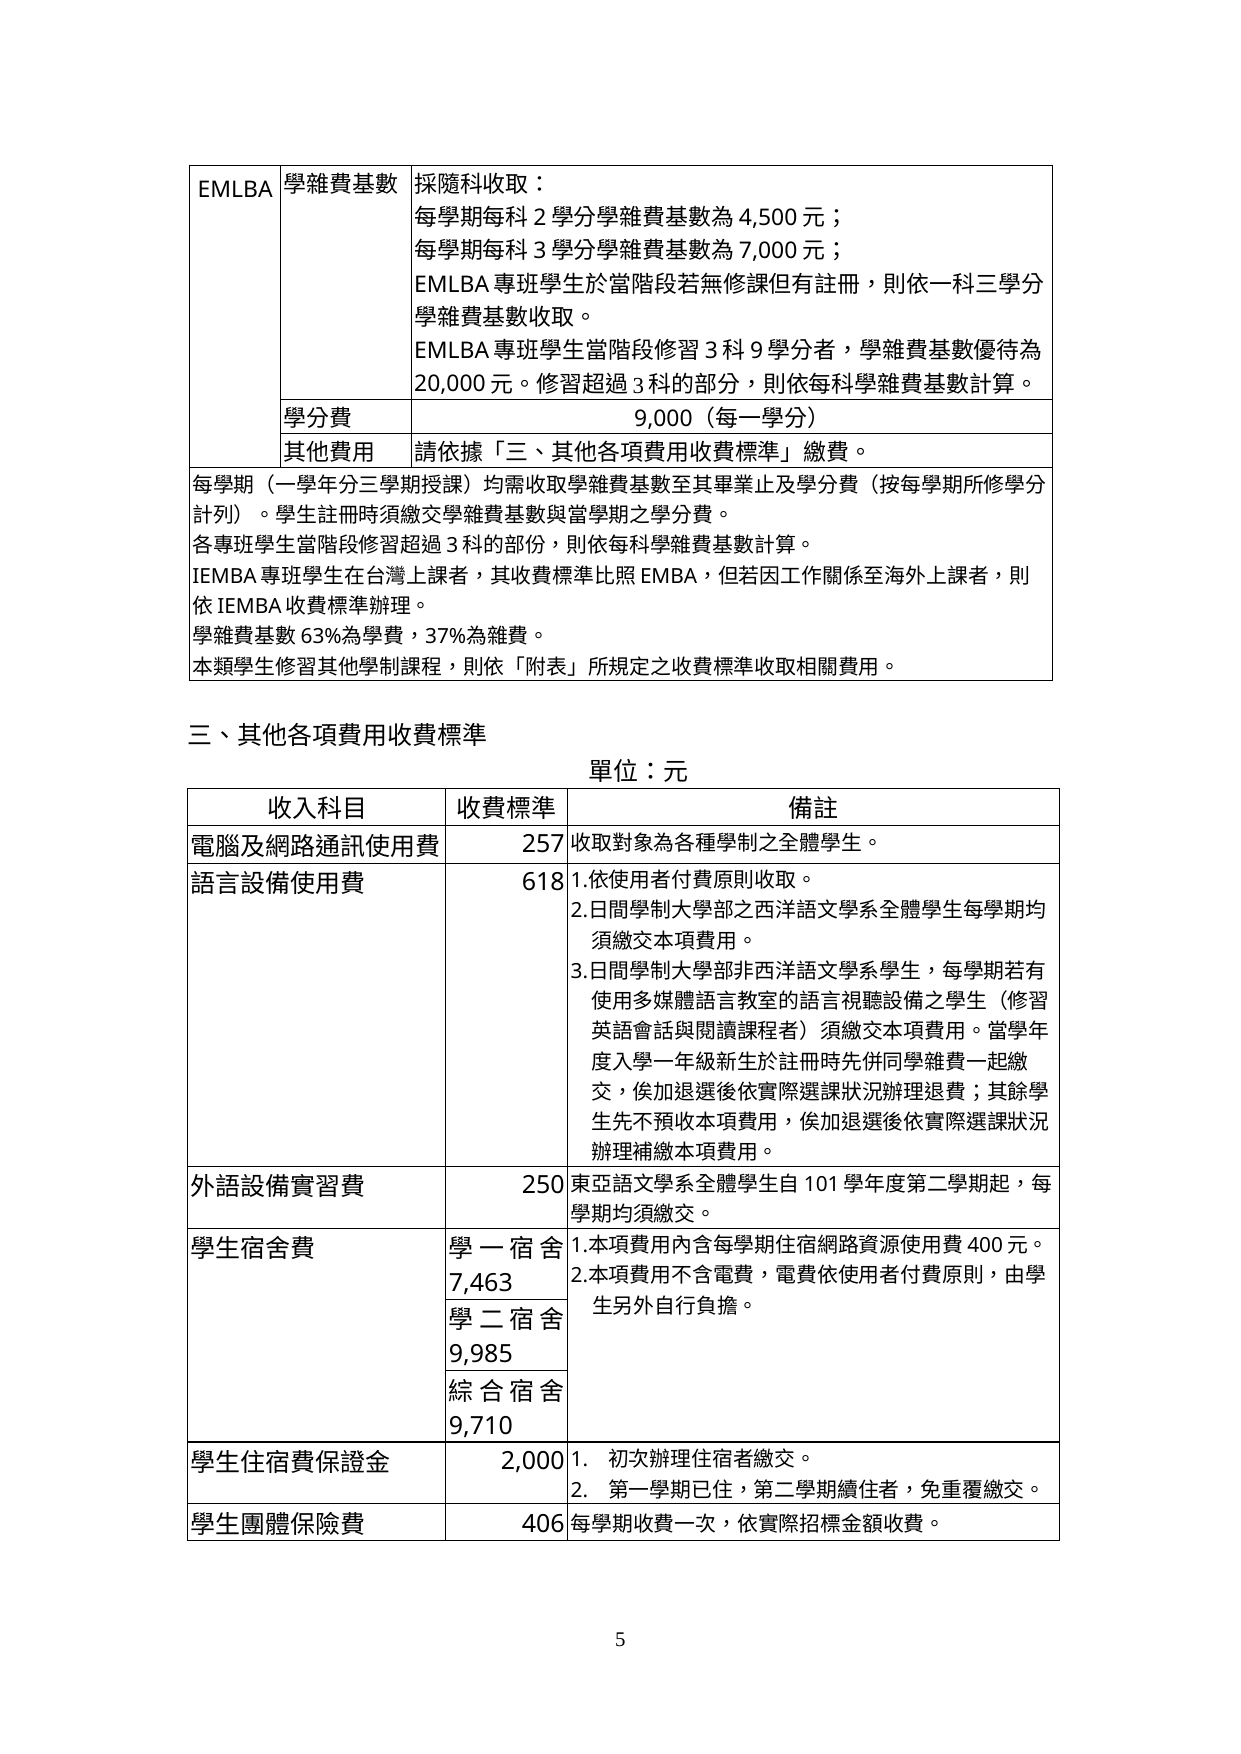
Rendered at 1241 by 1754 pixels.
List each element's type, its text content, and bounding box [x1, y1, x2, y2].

table_cell 學生宿舍費 [188, 1229, 445, 1441]
table_cell 其他費用 [281, 434, 411, 467]
table_cell 2,000 [446, 1443, 567, 1503]
table_cell 9,000（每一學分） [412, 400, 1052, 433]
table_header 備註 [568, 789, 1059, 825]
text 單位：元 [206, 752, 1053, 788]
table_cell EMLBA [190, 166, 280, 467]
table_cell 語言設備使用費 [188, 864, 445, 1166]
table_cell 每學期（一學年分三學期授課）均需收取學雜費基數至其畢業止及學分費（按每學期所修學分計列）。學生註冊時須繳交學雜費基數與當學期之學分費。 各專班學生當階段修習超過3科的部份，則依每科學雜費基數計算。 IEMBA專班學生在台灣上課者，其收費標準比照EMBA，但若因工作關係至海外上課者，則依IEMBA收費標準辦理。 學雜費基數63%為學費，37%為雜費。 本類學生修習其他學制課程，則依「附表」所規定之收費標準收取相關費用。 [190, 468, 1052, 680]
table_cell 外語設備實習費 [188, 1167, 445, 1227]
table_header 收費標準 [446, 789, 567, 825]
table_cell 初次辦理住宿者繳交。 第一學期已住，第二學期續住者，免重覆繳交。 [568, 1443, 1059, 1503]
table_cell 學二宿舍9,985 [446, 1300, 567, 1370]
table_header 收入科目 [188, 789, 445, 825]
table_cell 學分費 [281, 400, 411, 433]
table_cell 學雜費基數 [281, 166, 411, 399]
table_cell 學生團體保險費 [188, 1504, 445, 1540]
text 三、其他各項費用收費標準 [187, 715, 1053, 752]
table_cell 257 [446, 826, 567, 862]
table_cell 請依據「三、其他各項費用收費標準」繳費。 [412, 434, 1052, 467]
table_cell 東亞語文學系全體學生自101學年度第二學期起，每學期均須繳交。 [568, 1167, 1059, 1227]
table_cell 學一宿舍7,463 [446, 1229, 567, 1299]
table_cell 1.本項費用內含每學期住宿網路資源使用費400元。 2.本項費用不含電費，電費依使用者付費原則，由學生另外自行負擔。 [568, 1229, 1059, 1441]
table_cell 每學期收費一次，依實際招標金額收費。 [568, 1504, 1059, 1540]
table_cell 電腦及網路通訊使用費 [188, 826, 445, 862]
table_cell 收取對象為各種學制之全體學生。 [568, 826, 1059, 862]
table_cell 學生住宿費保證金 [188, 1443, 445, 1503]
table_cell 406 [446, 1504, 567, 1540]
table_cell 250 [446, 1167, 567, 1227]
table_cell 採隨科收取： 每學期每科2學分學雜費基數為4,500元； 每學期每科3學分學雜費基數為7,000元； EMLBA專班學生於當階段若無修課但有註冊，則依一科三學分學雜費基數收取。 EMLBA專班學生當階段修習3科9學分者，學雜費基數優待為20,000元。修習超過3科的部分，則依每科學雜費基數計算。 [412, 166, 1052, 399]
table_cell 1.依使用者付費原則收取。 2.日間學制大學部之西洋語文學系全體學生每學期均須繳交本項費用。 3.日間學制大學部非西洋語文學系學生，每學期若有使用多媒體語言教室的語言視聽設備之學生（修習英語會話與閱讀課程者）須繳交本項費用。當學年度入學一年級新生於註冊時先併同學雜費一起繳交，俟加退選後依實際選課狀況辦理退費；其餘學生先不預收本項費用，俟加退選後依實際選課狀況辦理補繳本項費用。 [568, 864, 1059, 1166]
table_cell 618 [446, 864, 567, 1166]
table_cell 綜合宿舍9,710 [446, 1371, 567, 1441]
